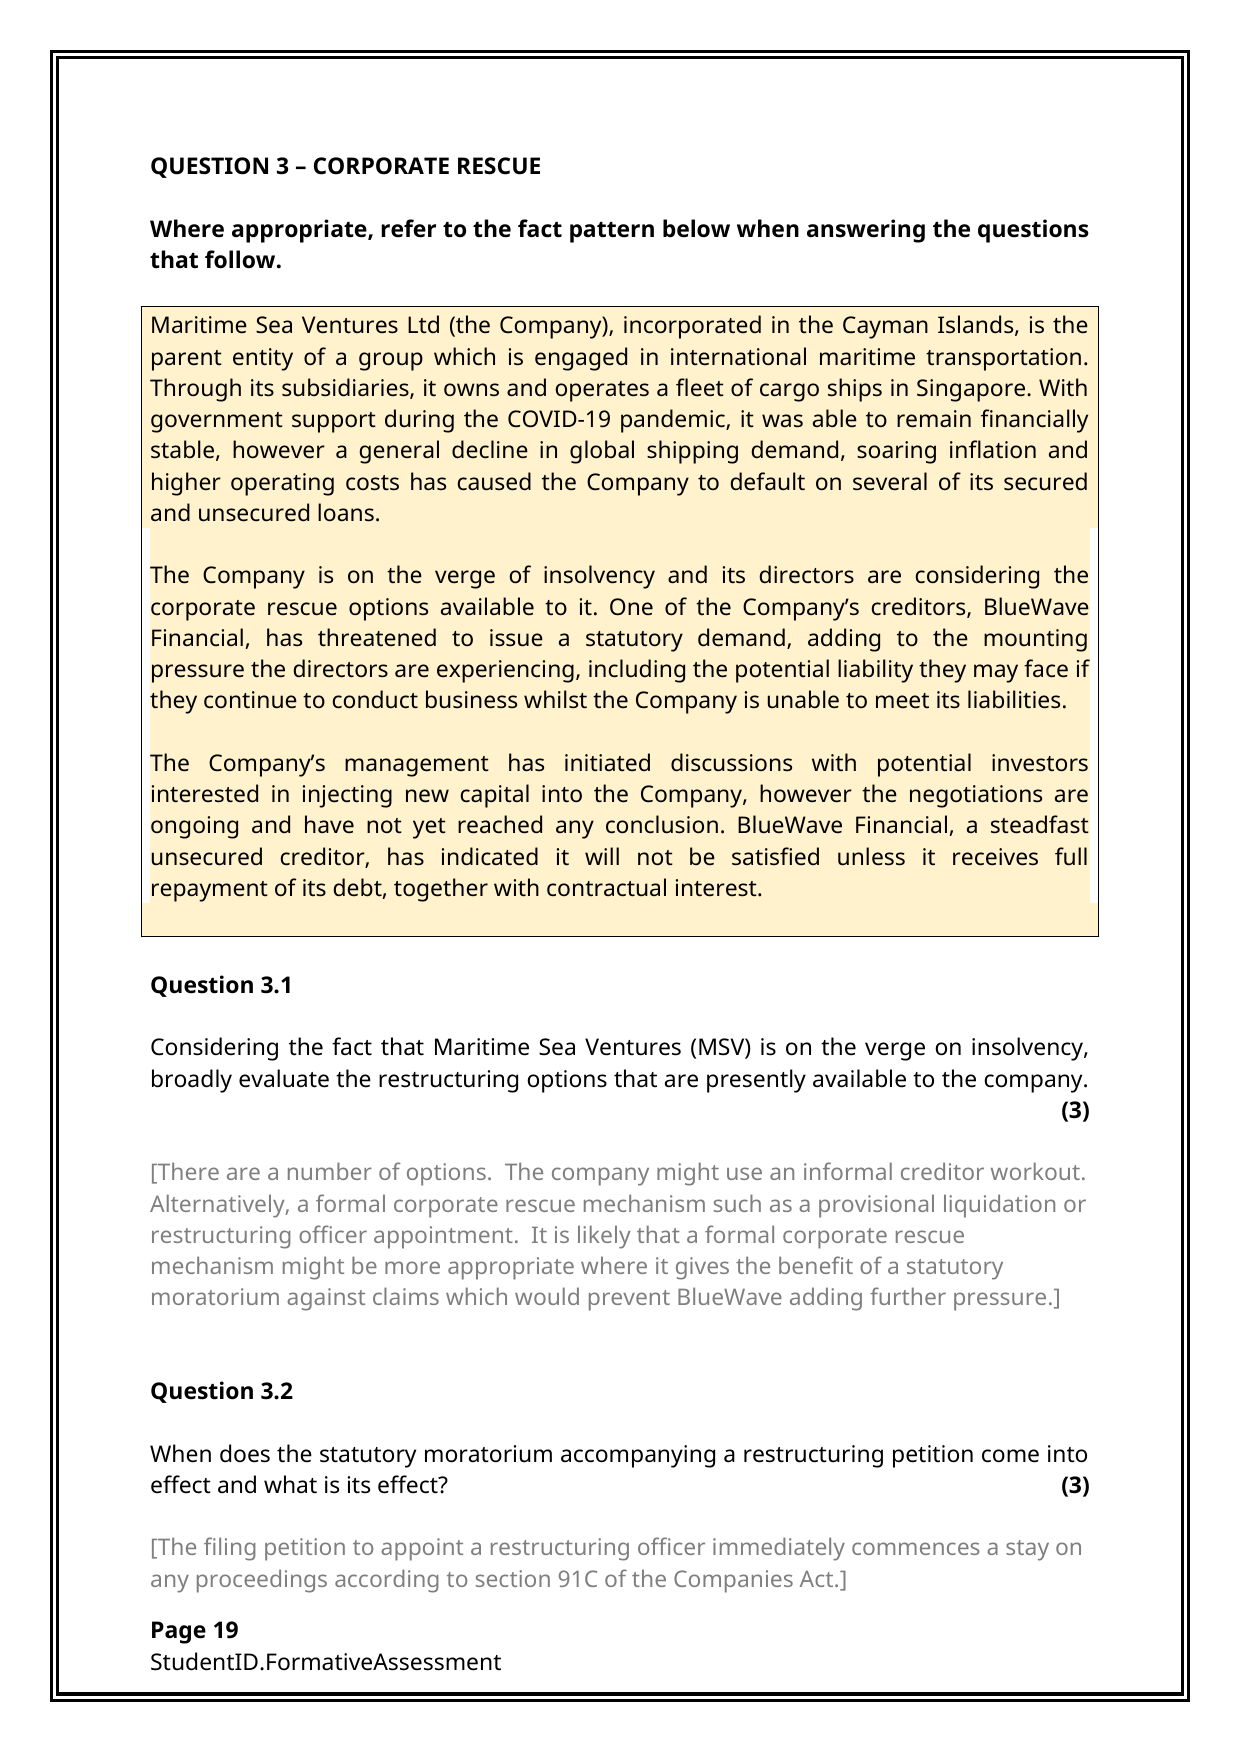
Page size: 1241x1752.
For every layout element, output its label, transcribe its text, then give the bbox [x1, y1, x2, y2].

text When does the statutory moratorium accompanying a restructuring petition come into effect and what is its effect? (3) [150, 1437, 1090, 1500]
text Question 3.1 [150, 969, 1090, 1000]
text The Company is on the verge of insolvency and its directors are considering the corporate rescue options available to it. One of the Company’s creditors, BlueWave Financial, has threatened to issue a statutory demand, adding to the mounting pressure the directors are experiencing, including the potential liability they may face if they continue to conduct business whilst the Company is unable to meet its liabilities. [150, 559, 1090, 716]
text Maritime Sea Ventures Ltd (the Company), incorporated in the Cayman Islands, is the parent entity of a group which is engaged in international maritime transportation. Through its subsidiaries, it owns and operates a fleet of cargo ships in Singapore. With government support during the COVID-19 pandemic, it was able to remain financially stable, however a general decline in global shipping demand, soaring inflation and higher operating costs has caused the Company to default on several of its secured and unsecured loans. [142, 307, 1098, 528]
text The Company’s management has initiated discussions with potential investors interested in injecting new capital into the Company, however the negotiations are ongoing and have not yet reached any conclusion. BlueWave Financial, a steadfast unsecured creditor, has indicated it will not be satisfied unless it receives full repayment of its debt, together with contractual interest. [150, 747, 1090, 900]
text QUESTION 3 – CORPORATE RESCUE [150, 150, 1090, 181]
text Question 3.2 [150, 1375, 1090, 1406]
text Considering the fact that Maritime Sea Ventures (MSV) is on the verge on insolvency, broadly evaluate the restructuring options that are presently available to the company. (3) [150, 1031, 1090, 1125]
text [There are a number of options. The company might use an informal creditor workout. Alternatively, a formal corporate rescue mechanism such as a provisional liquidation or restructuring officer appointment. It is likely that a formal corporate rescue mechanism might be more appropriate where it gives the benefit of a statutory moratorium against claims which would prevent BlueWave adding further pressure.] [150, 1156, 1090, 1312]
text [The filing petition to appoint a restructuring officer immediately commences a stay on any proceedings according to section 91C of the Companies Act.] [150, 1531, 1090, 1594]
text Where appropriate, refer to the fact pattern below when answering the questions that follow. [150, 212, 1090, 275]
